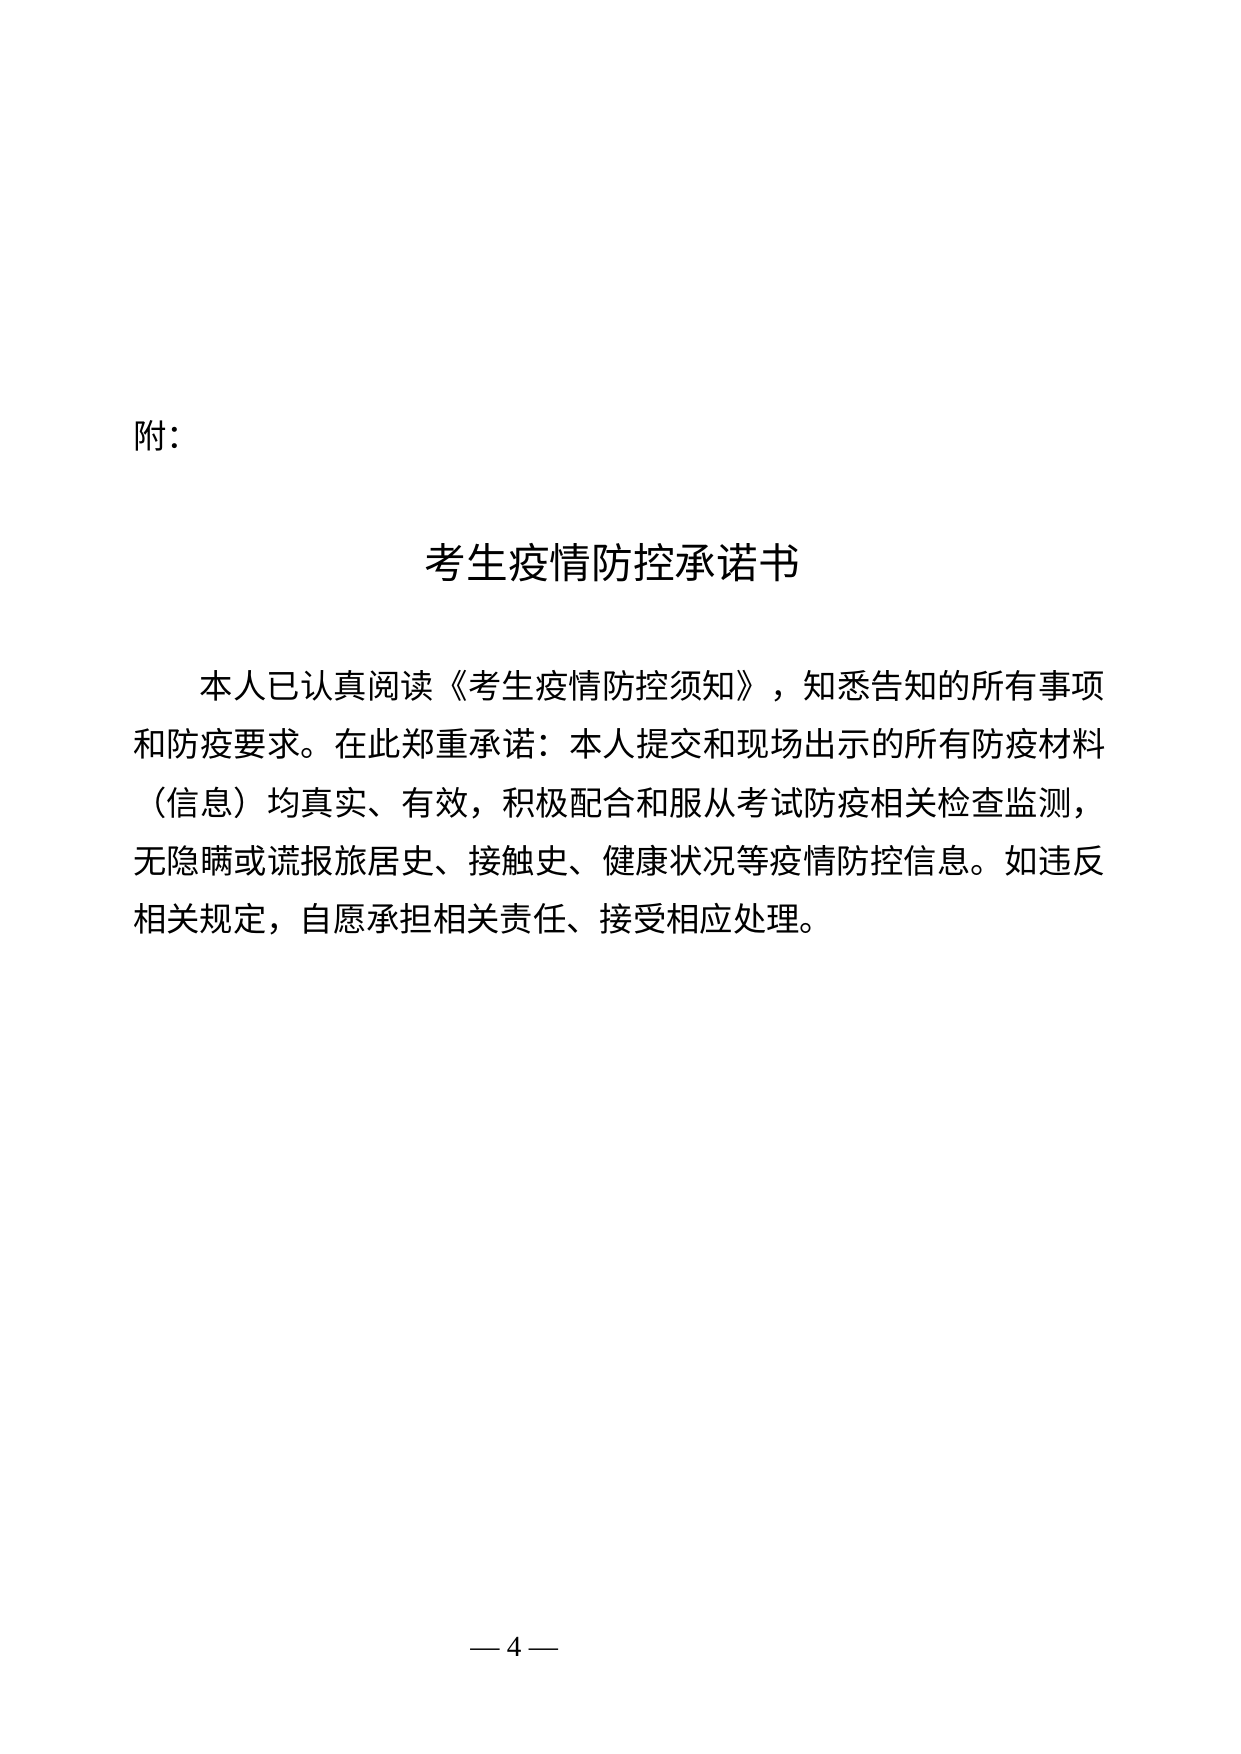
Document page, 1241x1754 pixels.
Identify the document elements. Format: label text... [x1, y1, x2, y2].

text 附： [133, 402, 1107, 460]
text 考生疫情防控承诺书 [133, 518, 1107, 593]
text 本人已认真阅读《考生疫情防控须知》，知悉告知的所有事项和防疫要求。在此郑重承诺：本人提交和现场出示的所有防疫材料（信息）均真实、有效，积极配合和服从考试防疫相关检查监测，无隐瞒或谎报旅居史、接触史、健康状况等疫情防控信息。如违反相关规定，自愿承担相关责任、接受相应处理。 [133, 652, 1107, 943]
